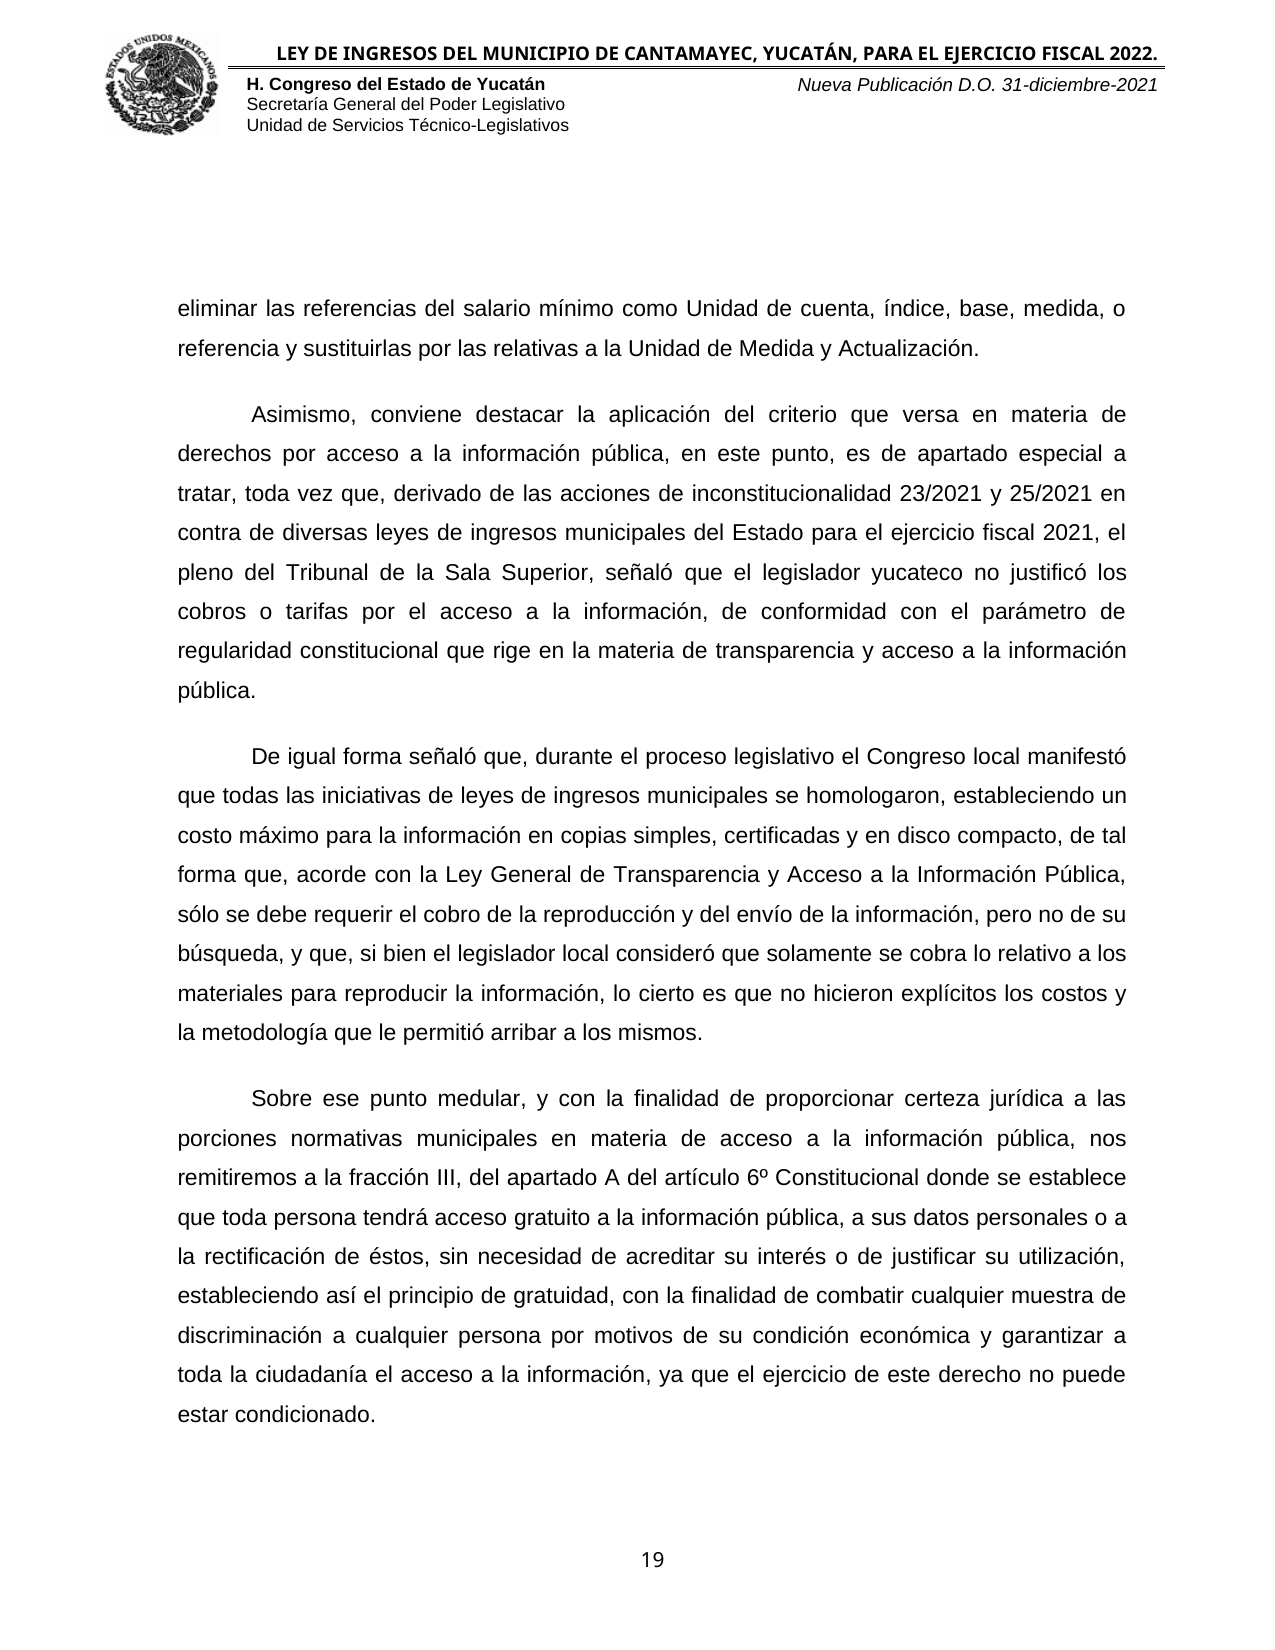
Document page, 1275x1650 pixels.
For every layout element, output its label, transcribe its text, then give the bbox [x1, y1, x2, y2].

text De igual forma señaló que, durante el proceso legislativo el Congreso local manifestó que todas las iniciativas de leyes de ingresos municipales se homologaron, estableciendo un costo máximo para la información en copias simples, certificadas y en disco compacto, de tal forma que, acorde con la Ley General de Transparencia y Acceso a la Información Pública, sólo se debe requerir el cobro de la reproducción y del envío de la información, pero no de su búsqueda, y que, si bien el legislador local consideró que solamente se cobra lo relativo a los materiales para reproducir la información, lo cierto es que no hicieron explícitos los costos y la metodología que le permitió arribar a los mismos. [177, 743, 1127, 1046]
text Sobre ese punto medular, y con la finalidad de proporcionar certeza jurídica a las porciones normativas municipales en materia de acceso a la información pública, nos remitiremos a la fracción III, del apartado A del artículo 6º Constitucional donde se establece que toda persona tendrá acceso gratuito a la información pública, a sus datos personales o a la rectificación de éstos, sin necesidad de acreditar su interés o de justificar su utilización, estableciendo así el principio de gratuidad, con la finalidad de combatir cualquier muestra de discriminación a cualquier persona por motivos de su condición económica y garantizar a toda la ciudadanía el acceso a la información, ya que el ejercicio de este derecho no puede estar condicionado. [177, 1085, 1127, 1427]
text Asimismo, conviene destacar la aplicación del criterio que versa en materia de derechos por acceso a la información pública, en este punto, es de apartado especial a tratar, toda vez que, derivado de las acciones de inconstitucionalidad 23/2021 y 25/2021 en contra de diversas leyes de ingresos municipales del Estado para el ejercicio fiscal 2021, el pleno del Tribunal de la Sala Superior, señaló que el legislador yucateco no justificó los cobros o tarifas por el acceso a la información, de conformidad con el parámetro de regularidad constitucional que rige en la materia de transparencia y acceso a la información pública. [177, 401, 1127, 703]
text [177, 295, 1127, 361]
